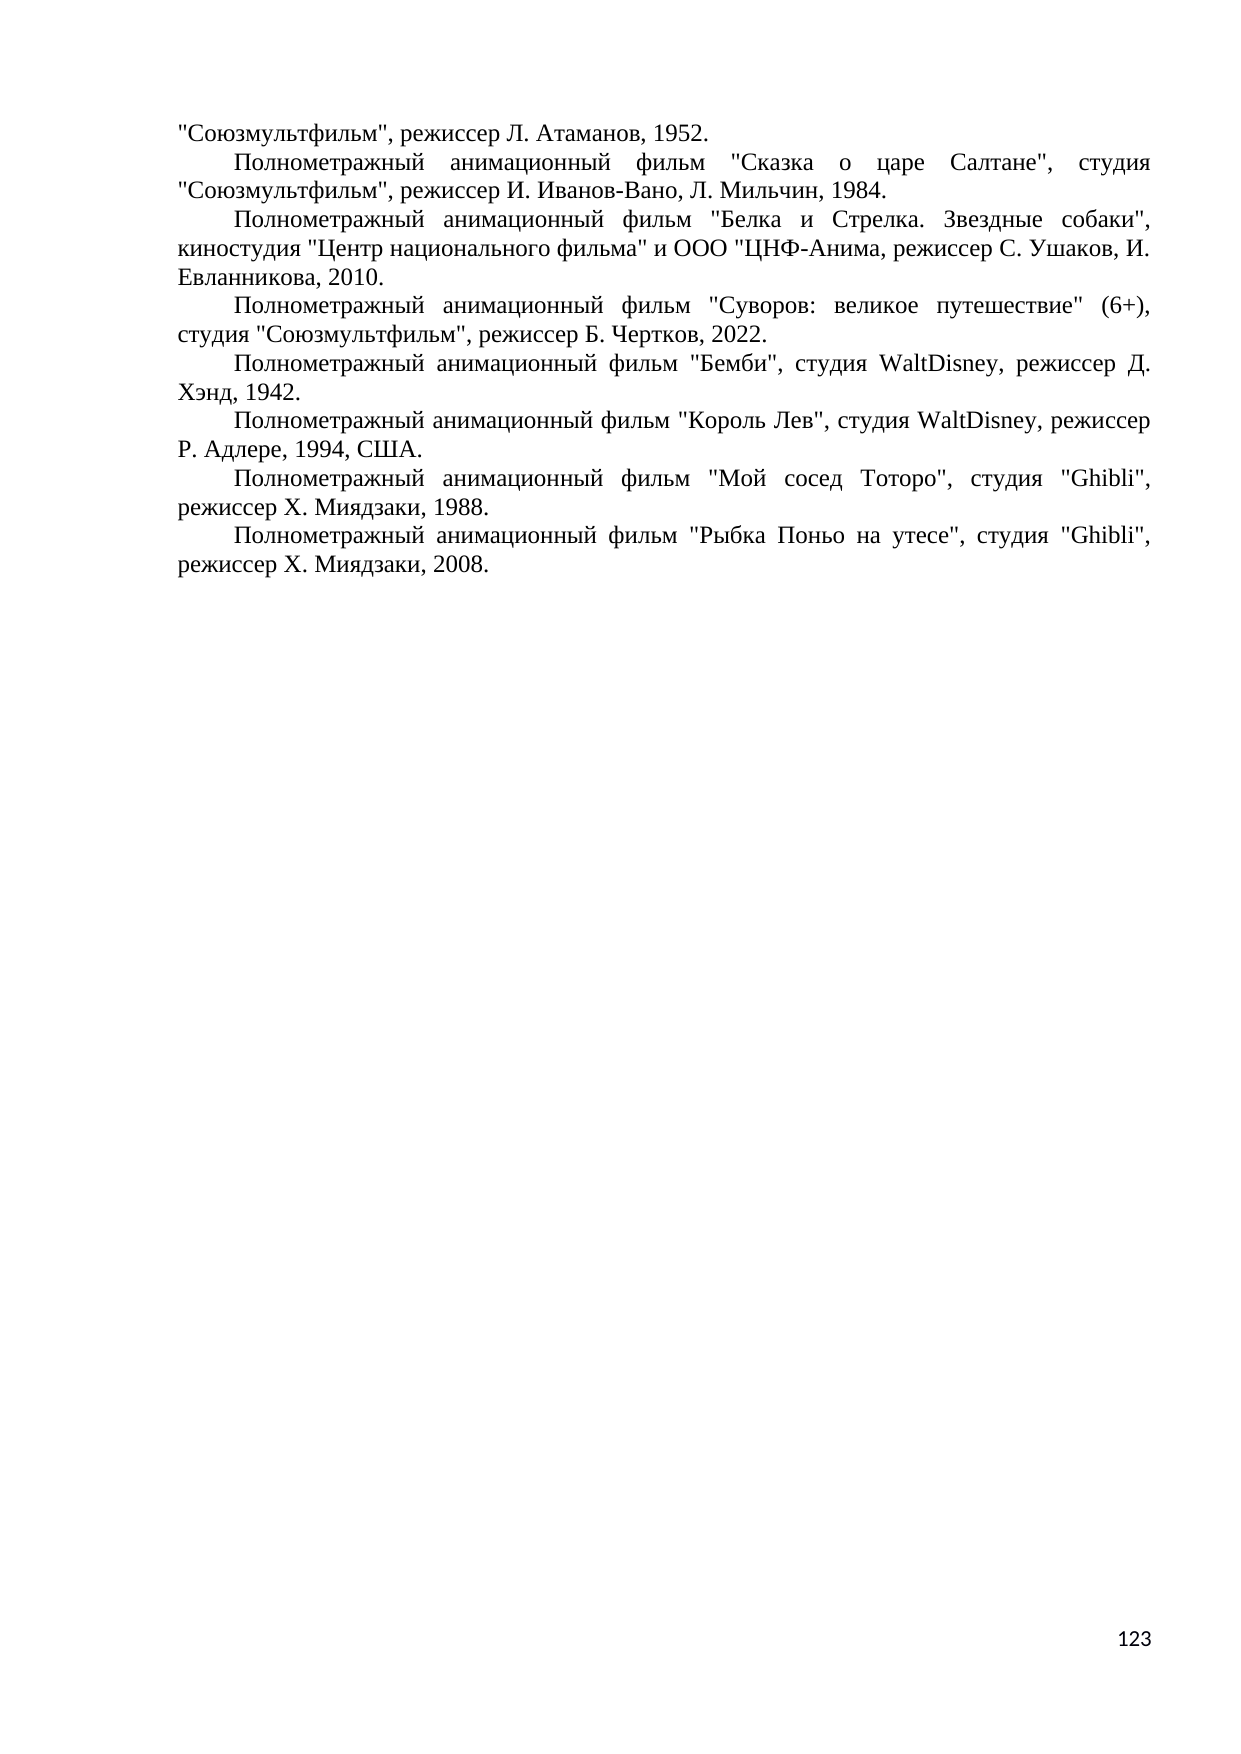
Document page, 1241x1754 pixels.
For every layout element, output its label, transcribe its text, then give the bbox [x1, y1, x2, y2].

text Полнометражный анимационный фильм "Суворов: великое путешествие" (6+), студия "Союзмультфильм", режиссер Б. Чертков, 2022. [177, 291, 1152, 348]
text Полнометражный анимационный фильм "Король Лев", студия WaltDisney, режиссер Р. Адлере, 1994, США. [177, 406, 1152, 463]
text Полнометражный анимационный фильм "Белка и Стрелка. Звездные собаки", киностудия "Центр национального фильма" и ООО "ЦНФ-Анима, режиссер С. Ушаков, И. Евланникова, 2010. [177, 204, 1152, 291]
text Полнометражный анимационный фильм "Рыбка Поньо на утесе", студия "Ghibli", режиссер X. Миядзаки, 2008. [177, 521, 1152, 578]
text Полнометражный анимационный фильм "Мой сосед Тоторо", студия "Ghibli", режиссер X. Миядзаки, 1988. [177, 463, 1152, 521]
text Полнометражный анимационный фильм "Сказка о царе Салтане", студия "Союзмультфильм", режиссер И. Иванов-Вано, Л. Мильчин, 1984. [177, 147, 1152, 204]
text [177, 118, 1152, 147]
text Полнометражный анимационный фильм "Бемби", студия WaltDisney, режиссер Д. Хэнд, 1942. [177, 348, 1152, 406]
